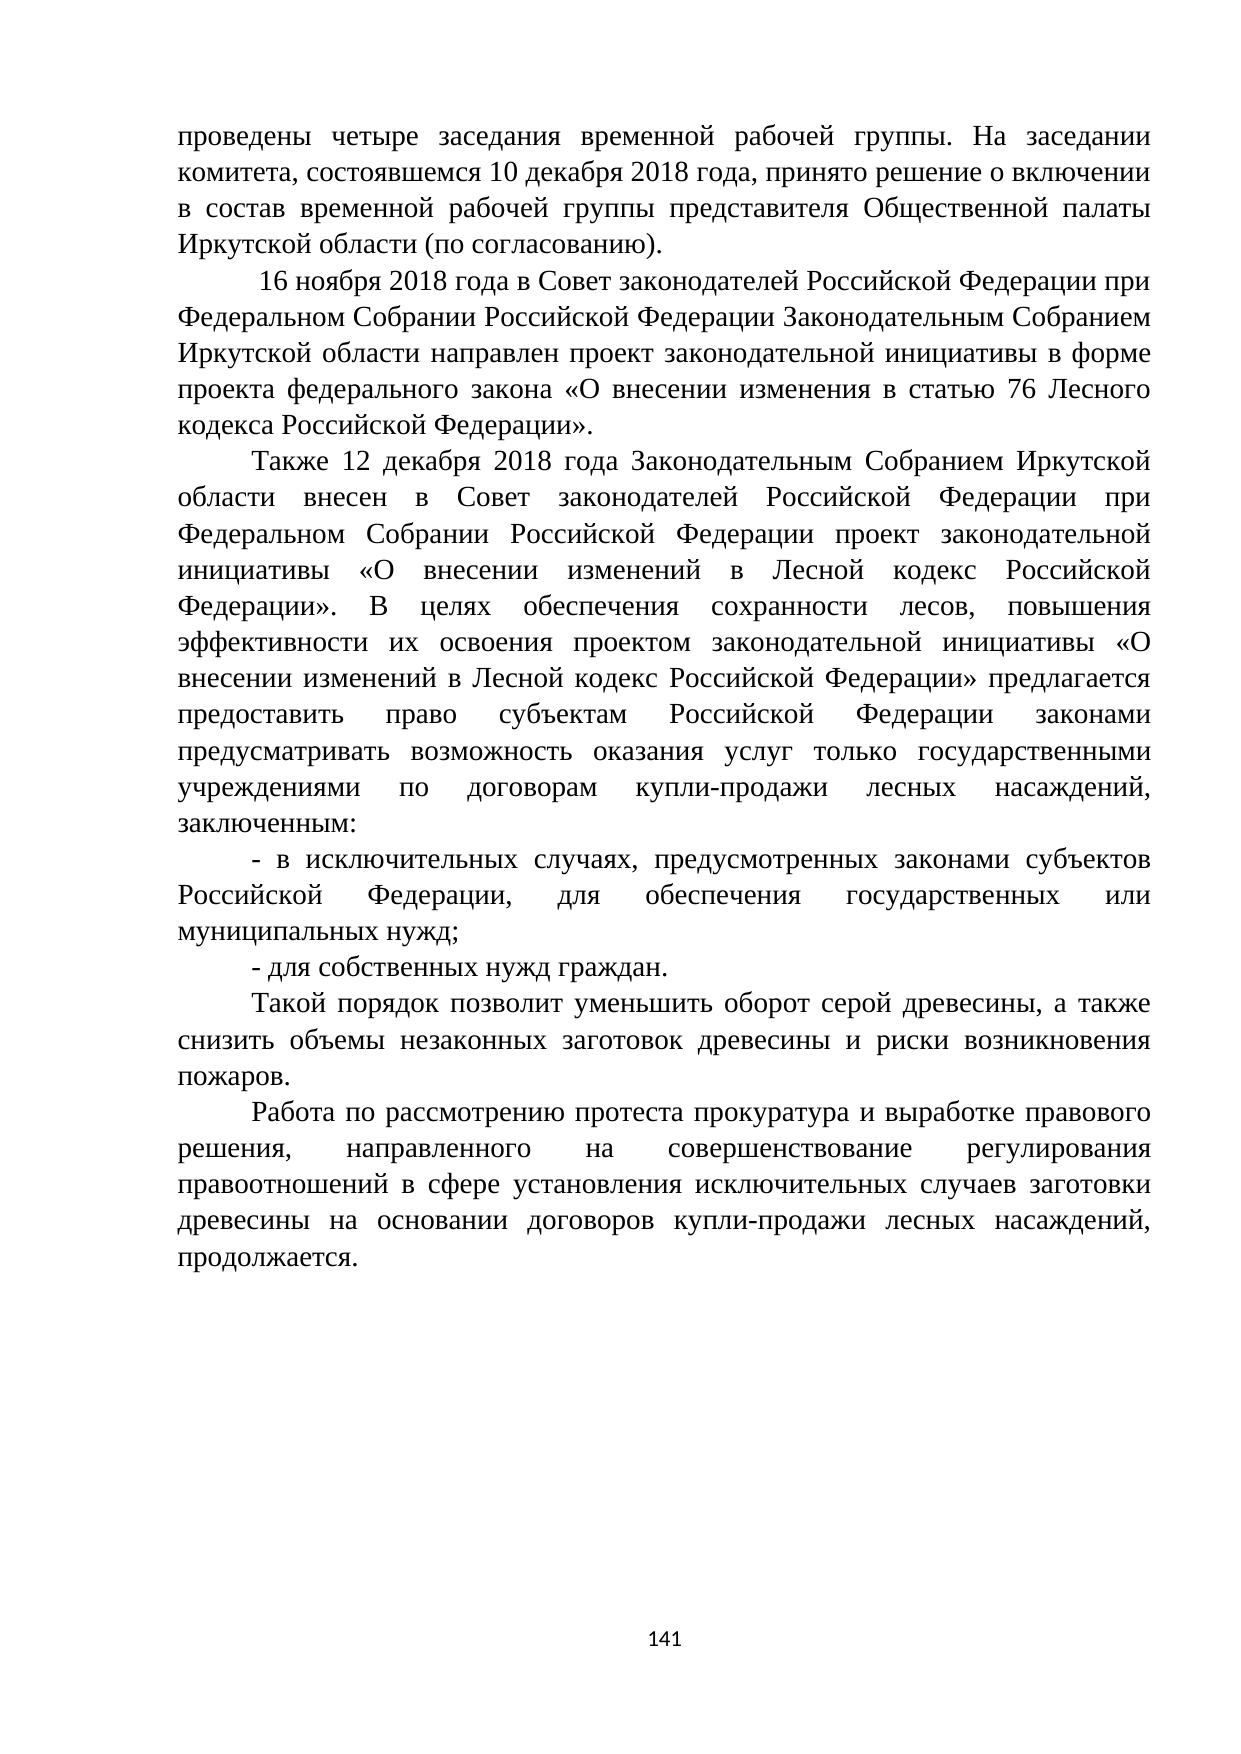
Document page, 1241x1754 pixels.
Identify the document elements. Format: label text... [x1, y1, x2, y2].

text - в исключительных случаях, предусмотренных законами субъектов Российской Федерации, для обеспечения государственных или муниципальных нужд; [177, 841, 1152, 947]
text Такой порядок позволит уменьшить оборот серой древесины, а также снизить объемы незаконных заготовок древесины и риски возникновения пожаров. [177, 986, 1152, 1091]
text Также 12 декабря 2018 года Законодательным Собранием Иркутской области внесен в Совет законодателей Российской Федерации при Федеральном Собрании Российской Федерации проект законодательной инициативы «О внесении изменений в Лесной кодекс Российской Федерации». В целях обеспечения сохранности лесов, повышения эффективности их освоения проектом законодательной инициативы «О внесении изменений в Лесной кодекс Российской Федерации» предлагается предоставить право субъектам Российской Федерации законами предусматривать возможность оказания услуг только государственными учреждениями по договорам купли-продажи лесных насаждений, заключенным: [177, 443, 1152, 838]
text - для собственных нужд граждан. [177, 949, 1152, 983]
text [177, 118, 1152, 260]
text 16 ноября 2018 года в Совет законодателей Российской Федерации при Федеральном Собрании Российской Федерации Законодательным Собранием Иркутской области направлен проект законодательной инициативы в форме проекта федерального закона «О внесении изменения в статью 76 Лесного кодекса Российской Федерации». [177, 263, 1152, 441]
text Работа по рассмотрению протеста прокуратура и выработке правового решения, направленного на совершенствование регулирования правоотношений в сфере установления исключительных случаев заготовки древесины на основании договоров купли-продажи лесных насаждений, продолжается. [177, 1094, 1152, 1272]
